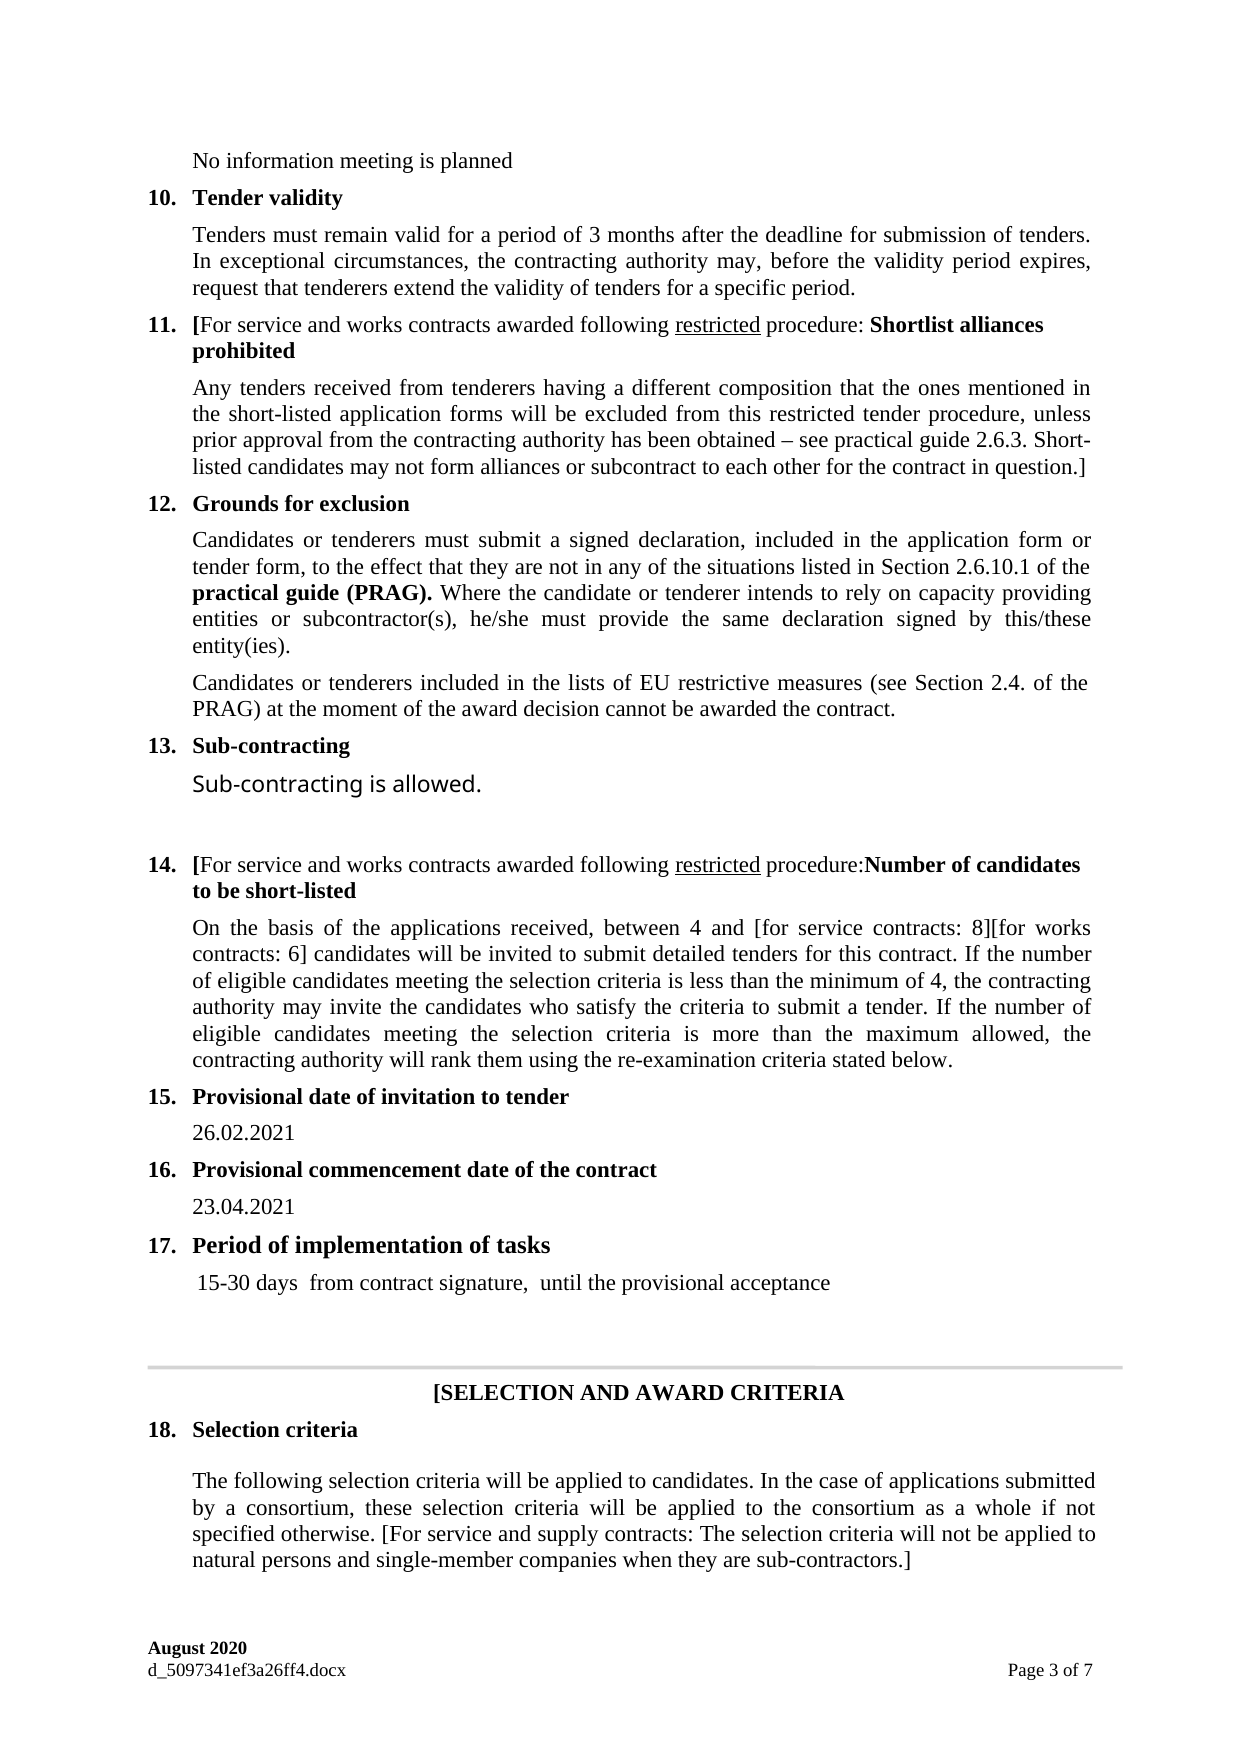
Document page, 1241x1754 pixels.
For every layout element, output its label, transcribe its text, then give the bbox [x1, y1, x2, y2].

text 15-30 days from contract signature, until the provisional acceptance [185, 1269, 1092, 1295]
subtitle [For service and works contracts awarded following restricted procedure:Number of candidates to be short-listed [148, 851, 1093, 904]
subtitle [For service and works contracts awarded following restricted procedure: Shortlist alliances prohibited [148, 311, 1093, 363]
subtitle Grounds for exclusion [148, 489, 1093, 516]
subtitle Provisional date of invitation to tender [148, 1083, 1093, 1109]
subtitle 23.04.2021 [192, 1193, 1093, 1219]
subtitle Provisional commencement date of the contract [148, 1156, 1093, 1183]
subtitle Tenders must remain valid for a period of 3 months after the deadline for submission of tenders. In exceptional circumstances, the contracting authority may, before the validity period expires, request that tenderers extend the validity of tenders for a specific period. [192, 221, 1093, 300]
text No information meeting is planned [192, 148, 1055, 174]
subtitle Any tenders received from tenderers having a different composition that the ones mentioned in the short-listed application forms will be excluded from this restricted tender procedure, unless prior approval from the contracting authority has been obtained – see practical guide 2.6.3. Short-listed candidates may not form alliances or subcontract to each other for the contract in question.] [192, 374, 1093, 479]
text [SELECTION AND AWARD CRITERIA [185, 1379, 1093, 1406]
text Sub-contracting is allowed. [192, 768, 1093, 800]
subtitle Tender validity [148, 184, 1093, 211]
subtitle Sub-contracting [148, 732, 1093, 758]
subtitle 26.02.2021 [192, 1119, 1093, 1146]
subtitle On the basis of the applications received, between 4 and [for service contracts: 8][for works contracts: 6] candidates will be invited to submit detailed tenders for this contract. If the number of eligible candidates meeting the selection criteria is less than the minimum of 4, the contracting authority may invite the candidates who satisfy the criteria to submit a tender. If the number of eligible candidates meeting the selection criteria is more than the maximum allowed, the contracting authority will rank them using the re-examination criteria stated below. [192, 914, 1093, 1072]
text The following selection criteria will be applied to candidates. In the case of applications submitted by a consortium, these selection criteria will be applied to the consortium as a whole if not specified otherwise. [For service and supply contracts: The selection criteria will not be applied to natural persons and single-member companies when they are sub-contractors.] [192, 1467, 1098, 1573]
text Candidates or tenderers included in the lists of EU restrictive measures (see Section 2.4. of the PRAG) at the moment of the award decision cannot be awarded the contract. [192, 668, 1090, 721]
text Candidates or tenderers must submit a signed declaration, included in the application form or tender form, to the effect that they are not in any of the situations listed in Section 2.6.10.1 of the practical guide (PRAG). Where the candidate or tenderer intends to rely on capacity providing entities or subcontractor(s), he/she must provide the same declaration signed by this/these entity(ies). [192, 526, 1093, 658]
subtitle Selection criteria [148, 1416, 1093, 1442]
subtitle Period of implementation of tasks [148, 1230, 1093, 1258]
